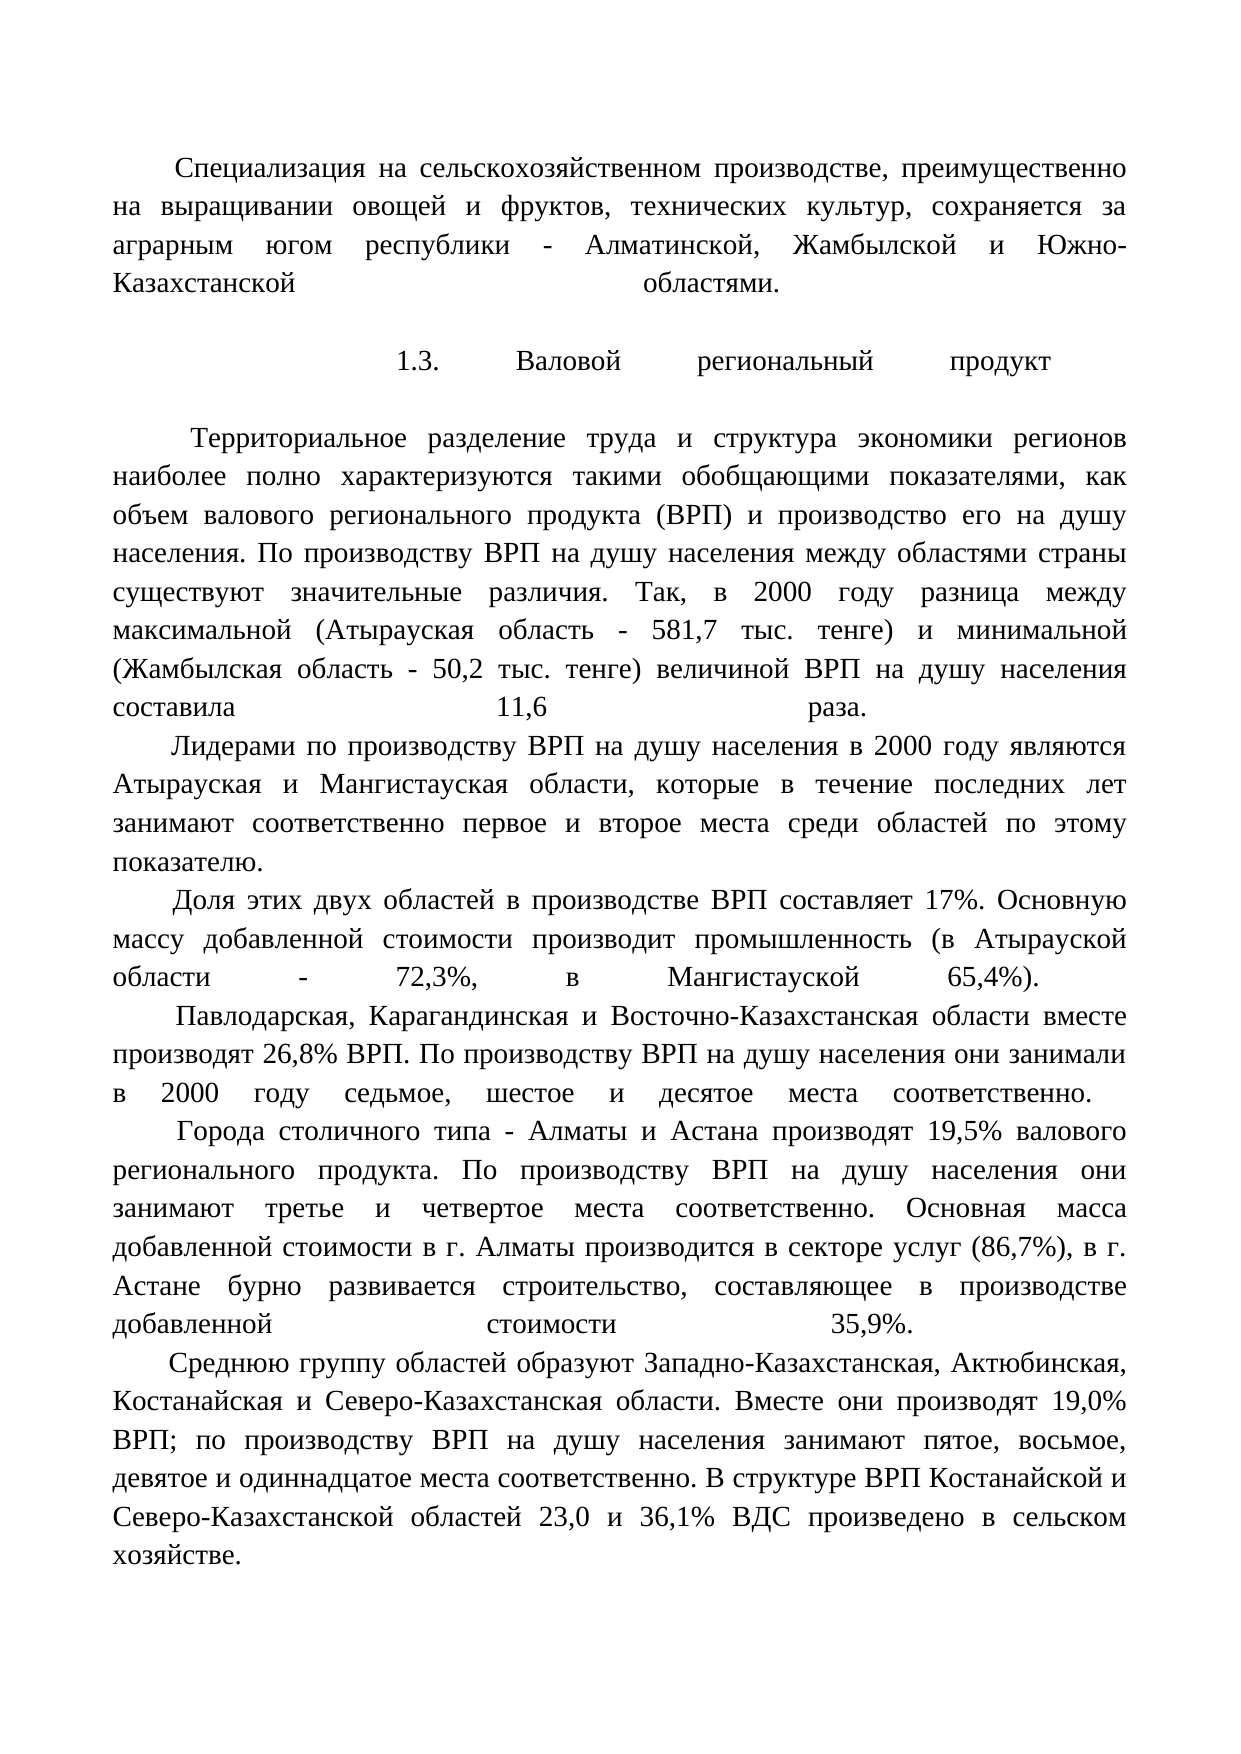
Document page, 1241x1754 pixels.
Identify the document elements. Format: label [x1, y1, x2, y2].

text [112, 150, 1128, 1571]
